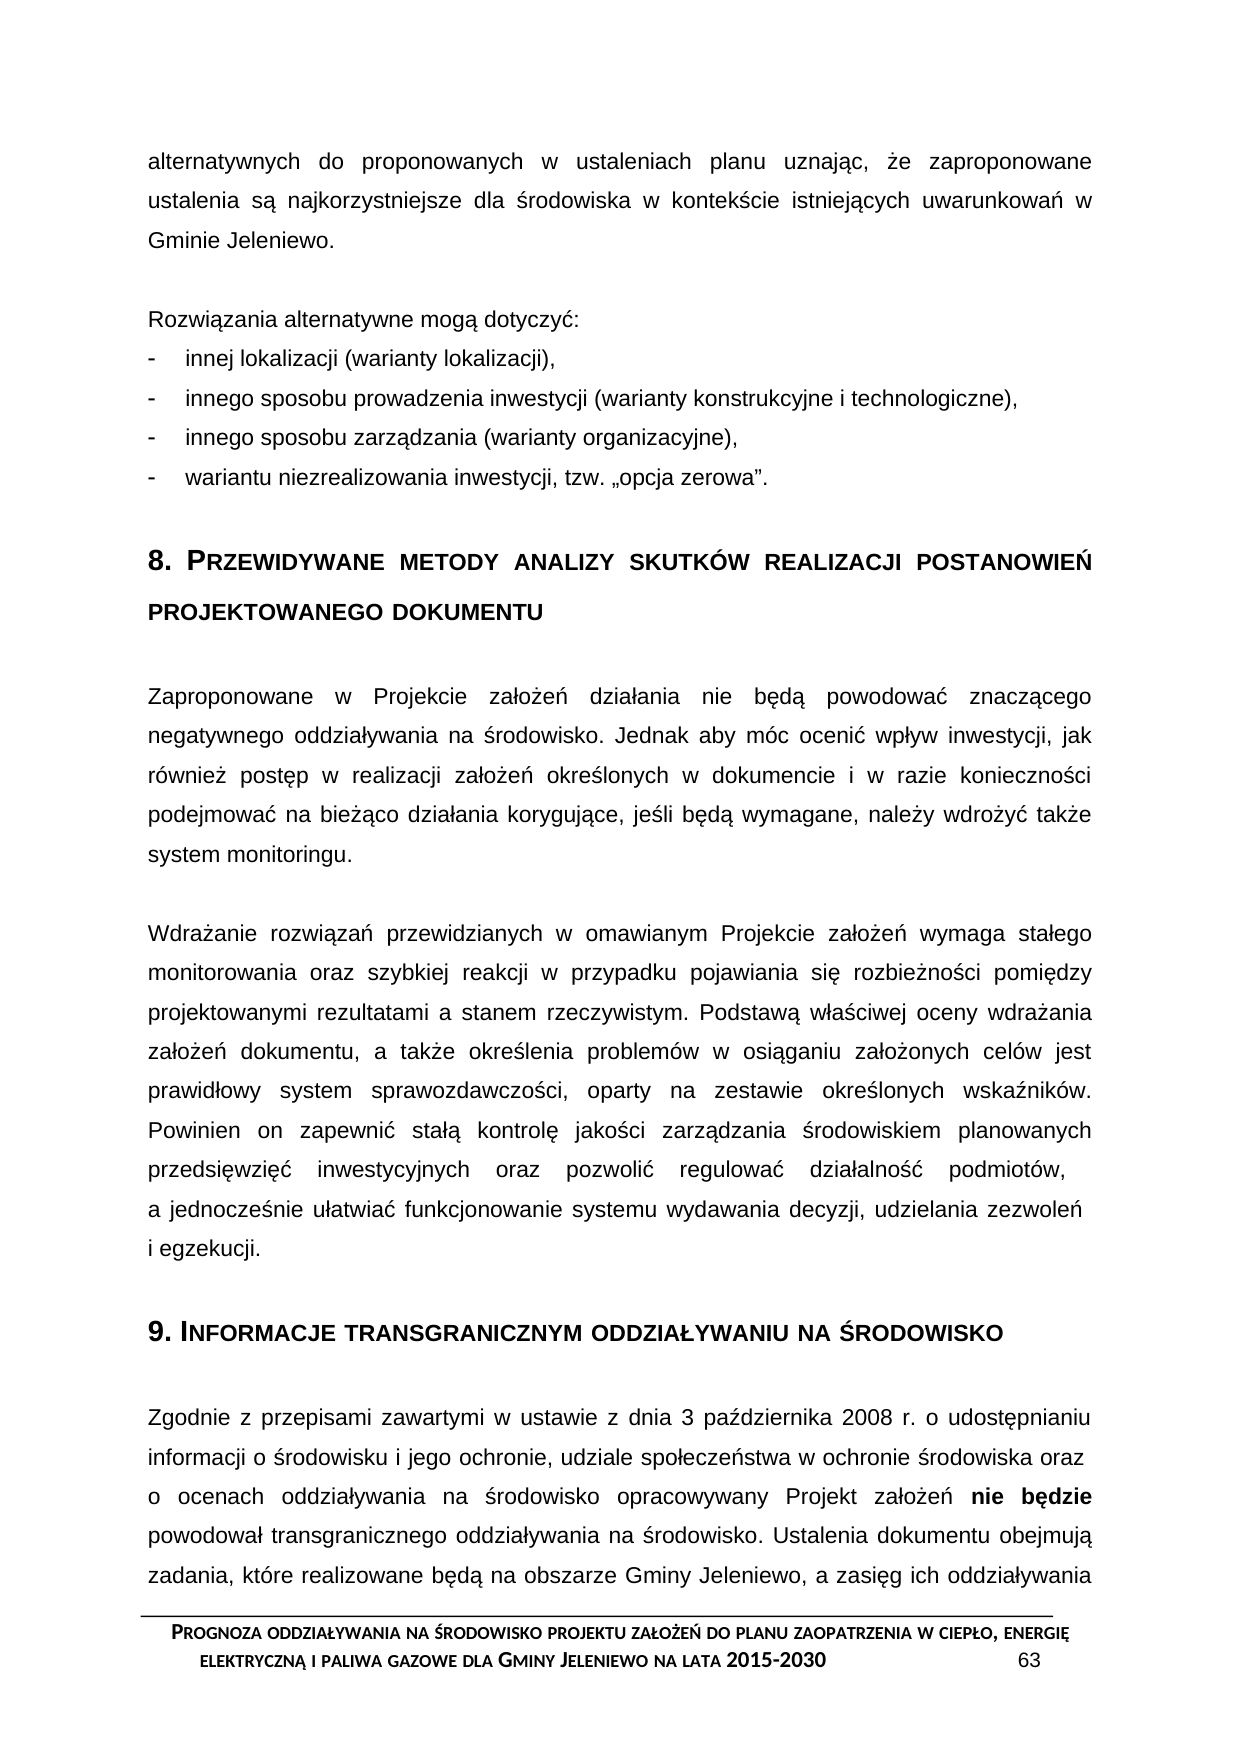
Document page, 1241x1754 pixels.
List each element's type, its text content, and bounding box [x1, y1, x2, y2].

subtitle 9. Informacje transgranicznym oddziaływaniu na środowisko [148, 1314, 1092, 1348]
list wariantu niezrealizowania inwestycji, tzw. „opcja zerowa”. [148, 463, 1092, 490]
subtitle 8. Przewidywane metody analizy skutków realizacji postanowień projektowanego dokumentu [148, 542, 1092, 626]
list innego sposobu zarządzania (warianty organizacyjne), [148, 424, 1092, 450]
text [148, 148, 1092, 253]
list innego sposobu prowadzenia inwestycji (warianty konstrukcyjne i technologiczne), [148, 384, 1092, 411]
text Rozwiązania alternatywne mogą dotyczyć: [148, 306, 1092, 332]
text Wdrażanie rozwiązań przewidzianych w omawianym Projekcie założeń wymaga stałego monitorowania oraz szybkiej reakcji w przypadku pojawiania się rozbieżności pomiędzy projektowanymi rezultatami a stanem rzeczywistym. Podstawą właściwej oceny wdrażania założeń dokumentu, a także określenia problemów w osiąganiu założonych celów jest prawidłowy system sprawozdawczości, oparty na zestawie określonych wskaźników. Powinien on zapewnić stałą kontrolę jakości zarządzania środowiskiem planowanych przedsięwzięć inwestycyjnych oraz pozwolić regulować działalność podmiotów, a jednocześnie ułatwiać funkcjonowanie systemu wydawania decyzji, udzielania zezwoleń i egzekucji. [148, 919, 1092, 1262]
list innej lokalizacji (warianty lokalizacji), [148, 345, 1092, 371]
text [148, 1404, 1092, 1588]
text Zaproponowane w Projekcie założeń działania nie będą powodować znaczącego negatywnego oddziaływania na środowisko. Jednak aby móc ocenić wpływ inwestycji, jak również postęp w realizacji założeń określonych w dokumencie i w razie konieczności podejmować na bieżąco działania korygujące, jeśli będą wymagane, należy wdrożyć także system monitoringu. [148, 683, 1092, 867]
